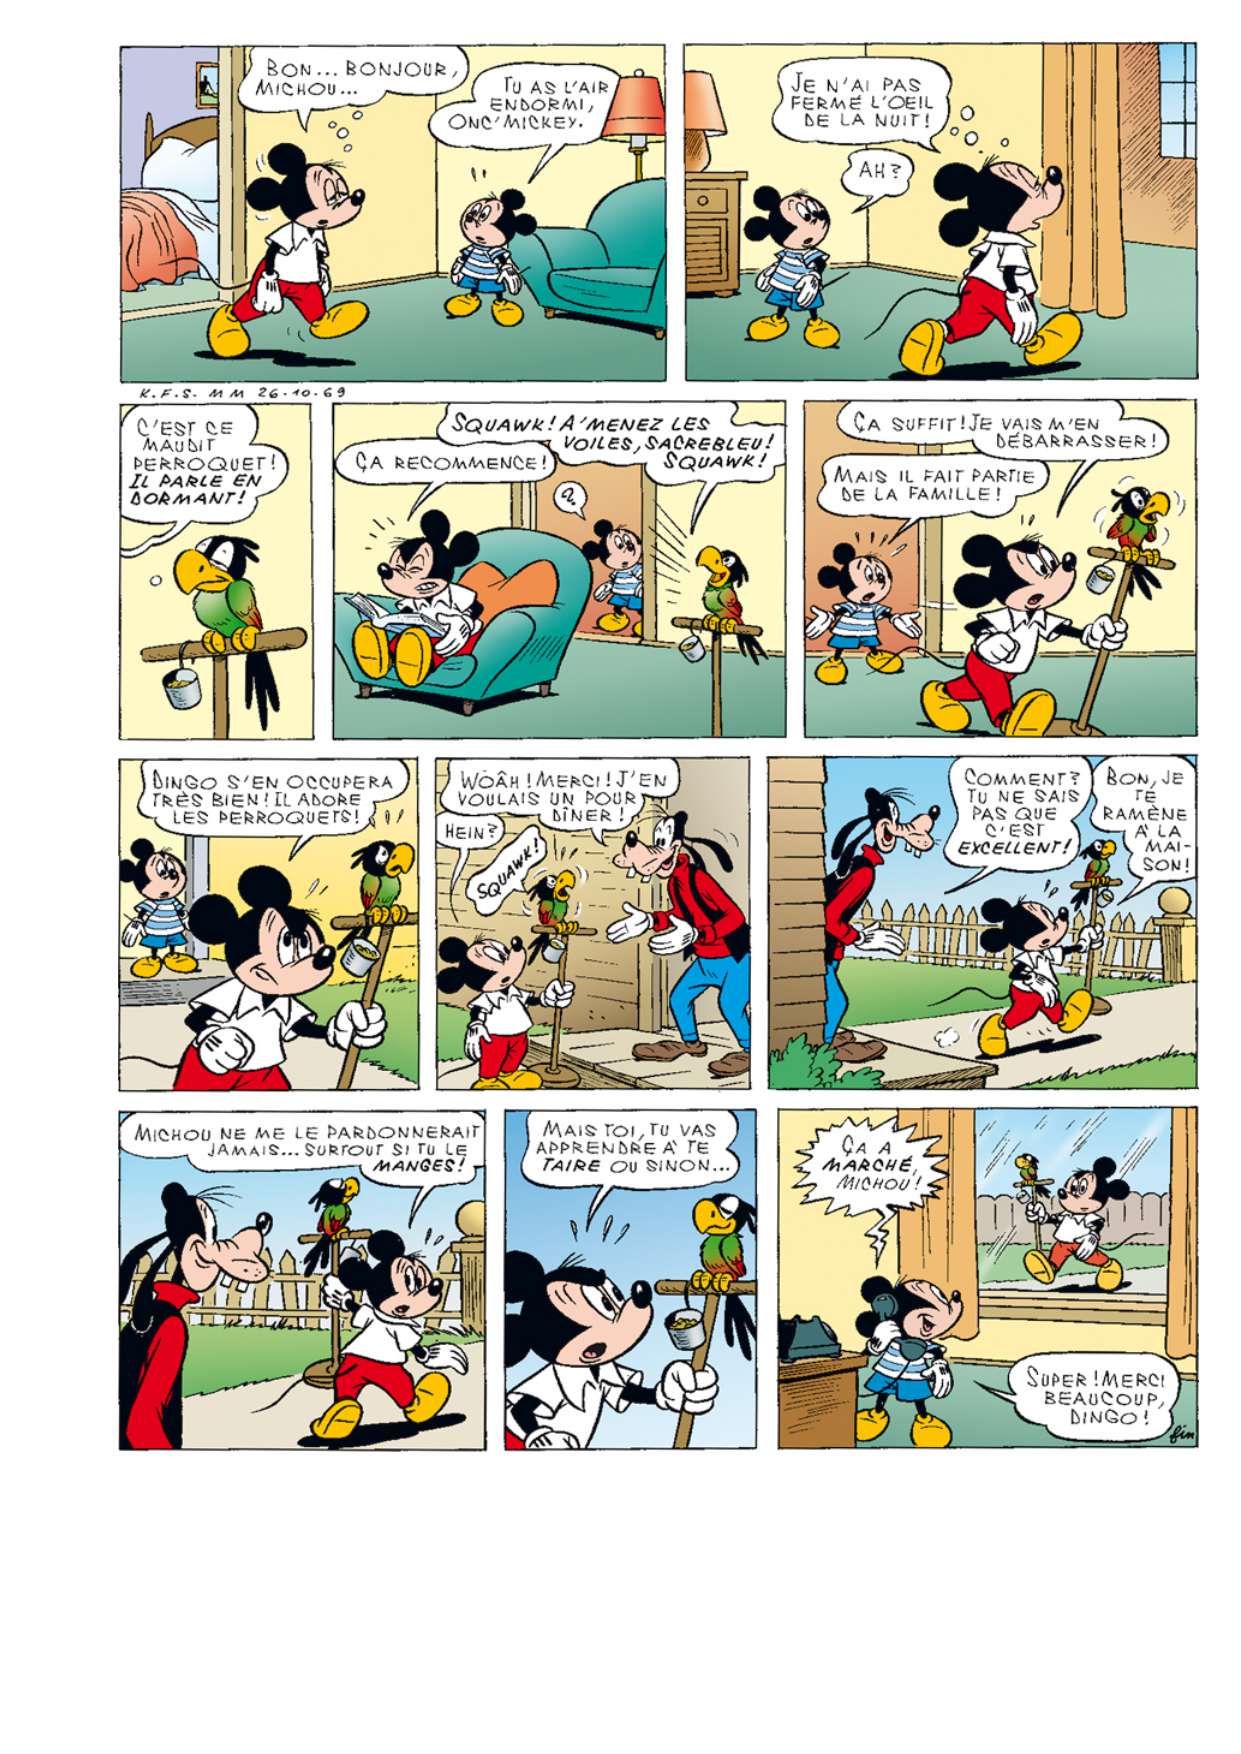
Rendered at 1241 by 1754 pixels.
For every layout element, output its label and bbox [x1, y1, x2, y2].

picture [118, 41, 1199, 1452]
